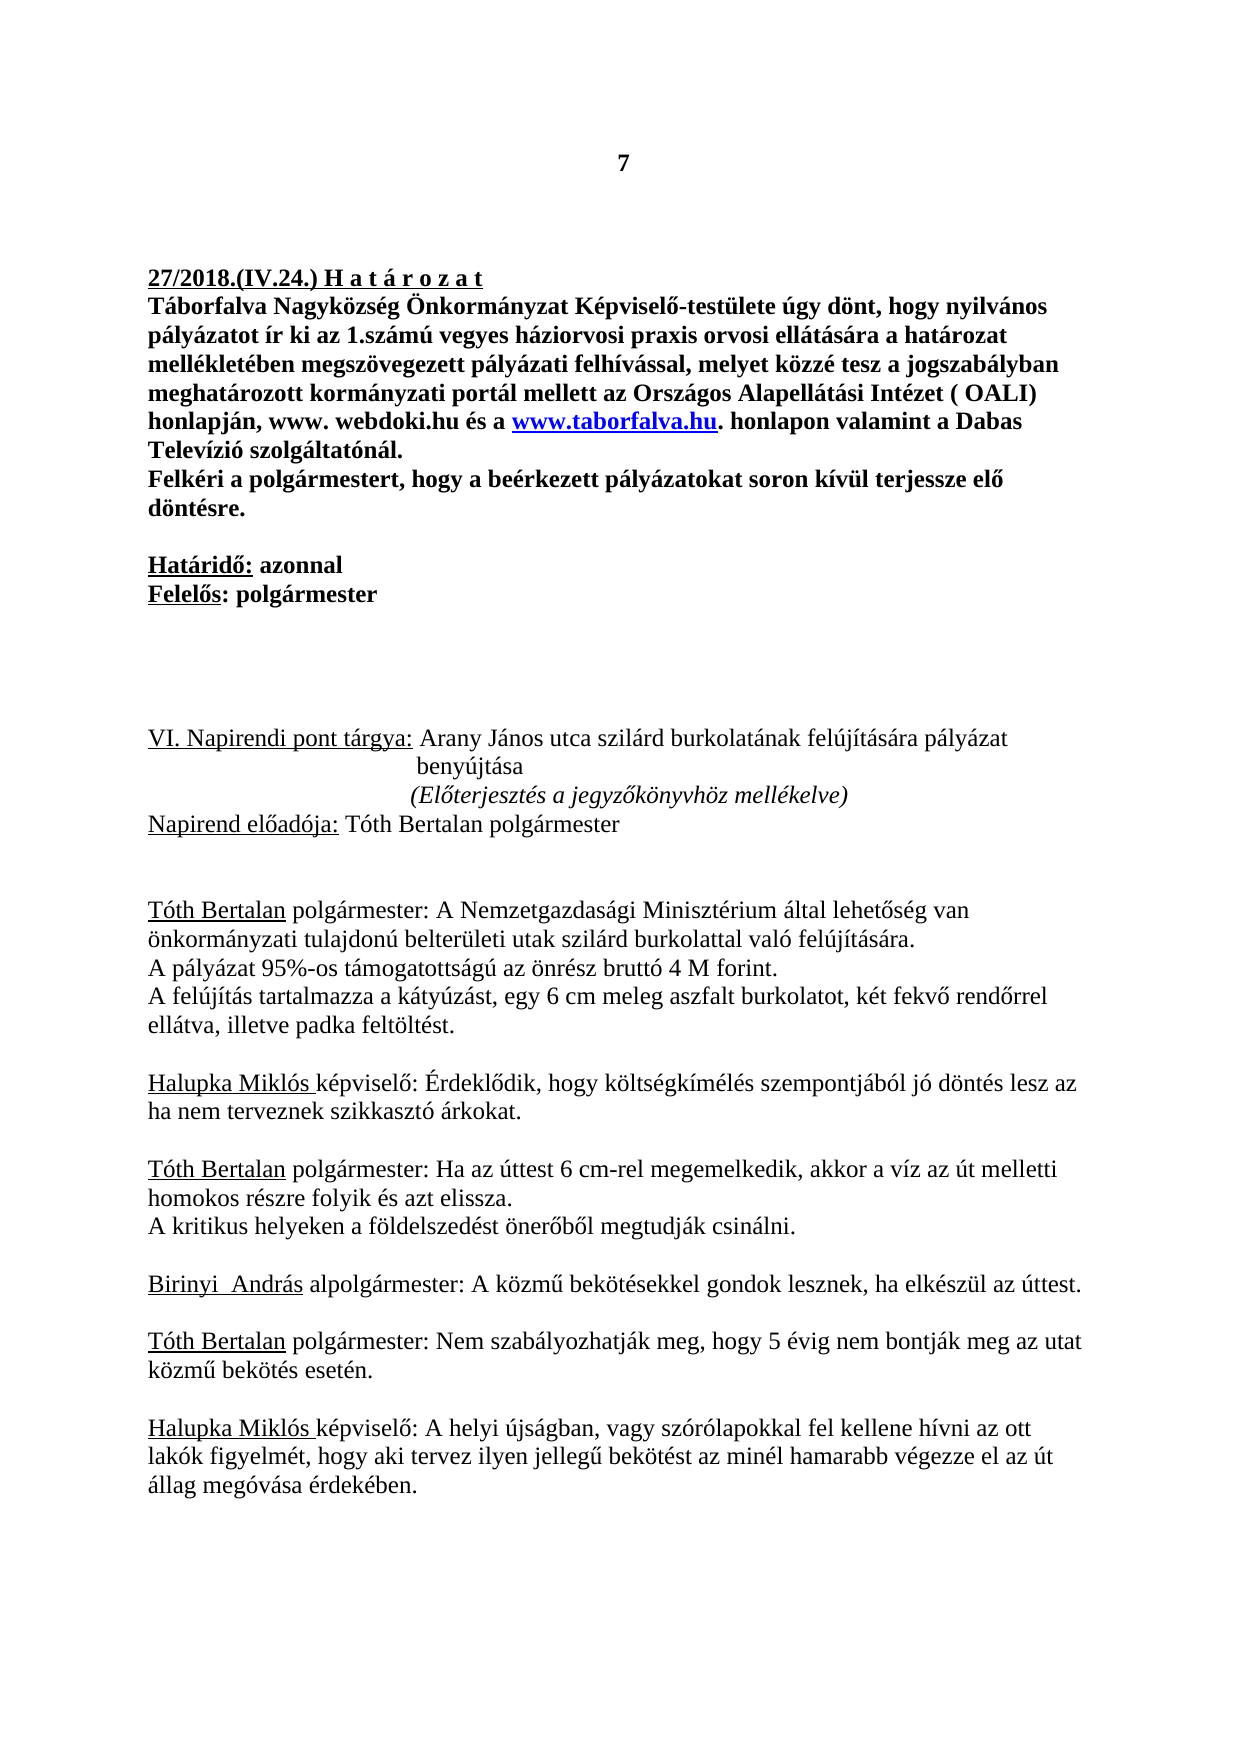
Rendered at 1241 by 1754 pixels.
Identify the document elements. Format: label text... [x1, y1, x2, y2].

text Felkéri a polgármestert, hogy a beérkezett pályázatokat soron kívül terjessze elő döntésre. [148, 464, 1075, 521]
text Halupka Miklós képviselő: Érdeklődik, hogy költségkímélés szempontjából jó döntés lesz az ha nem terveznek szikkasztó árkokat. [148, 1068, 1093, 1125]
text A pályázat 95%-os támogatottságú az önrész bruttó 4 M forint. [148, 953, 1093, 981]
text Halupka Miklós képviselő: A helyi újságban, vagy szórólapokkal fel kellene hívni az ott lakók figyelmét, hogy aki tervez ilyen jellegű bekötést az minél hamarabb végezze el az út állag megóvása érdekében. [148, 1413, 1093, 1499]
text A kritikus helyeken a földelszedést önerőből megtudják csinálni. [148, 1211, 1093, 1240]
text Felelős: polgármester [148, 579, 1075, 608]
text A felújítás tartalmazza a kátyúzást, egy 6 cm meleg aszfalt burkolatot, két fekvő rendőrrel ellátva, illetve padka feltöltést. [148, 981, 1093, 1039]
text Tóth Bertalan polgármester: Ha az úttest 6 cm-rel megemelkedik, akkor a víz az út melletti homokos részre folyik és azt elissza. [148, 1154, 1093, 1211]
text 27/2018.(IV.24.) H a t á r o z a t [148, 263, 1093, 291]
text Tóth Bertalan polgármester: A Nemzetgazdasági Minisztérium által lehetőség van önkormányzati tulajdonú belterületi utak szilárd burkolattal való felújítására. [148, 895, 1093, 953]
list Napirend előadója: Tóth Bertalan polgármester [148, 809, 1075, 838]
text VI. Napirendi pont tárgya: Arany János utca szilárd burkolatának felújítására pályázat [148, 723, 1093, 751]
text Tóth Bertalan polgármester: Nem szabályozhatják meg, hogy 5 évig nem bontják meg az utat közmű bekötés esetén. [148, 1326, 1093, 1384]
text (Előterjesztés a jegyzőkönyvhöz mellékelve) [148, 780, 1093, 809]
text Birinyi András alpolgármester: A közmű bekötésekkel gondok lesznek, ha elkészül az úttest. [148, 1269, 1093, 1298]
text Határidő: azonnal [148, 550, 1075, 579]
text benyújtása [148, 751, 1093, 780]
text Táborfalva Nagyközség Önkormányzat Képviselő-testülete úgy dönt, hogy nyilvános pályázatot ír ki az 1.számú vegyes háziorvosi praxis orvosi ellátására a határozat mellékletében megszövegezett pályázati felhívással, melyet közzé tesz a jogszabályban meghatározott kormányzati portál mellett az Országos Alapellátási Intézet ( OALI) honlapján, www. webdoki.hu és a www.taborfalva.hu. honlapon valamint a Dabas Televízió szolgáltatónál. [148, 291, 1075, 464]
